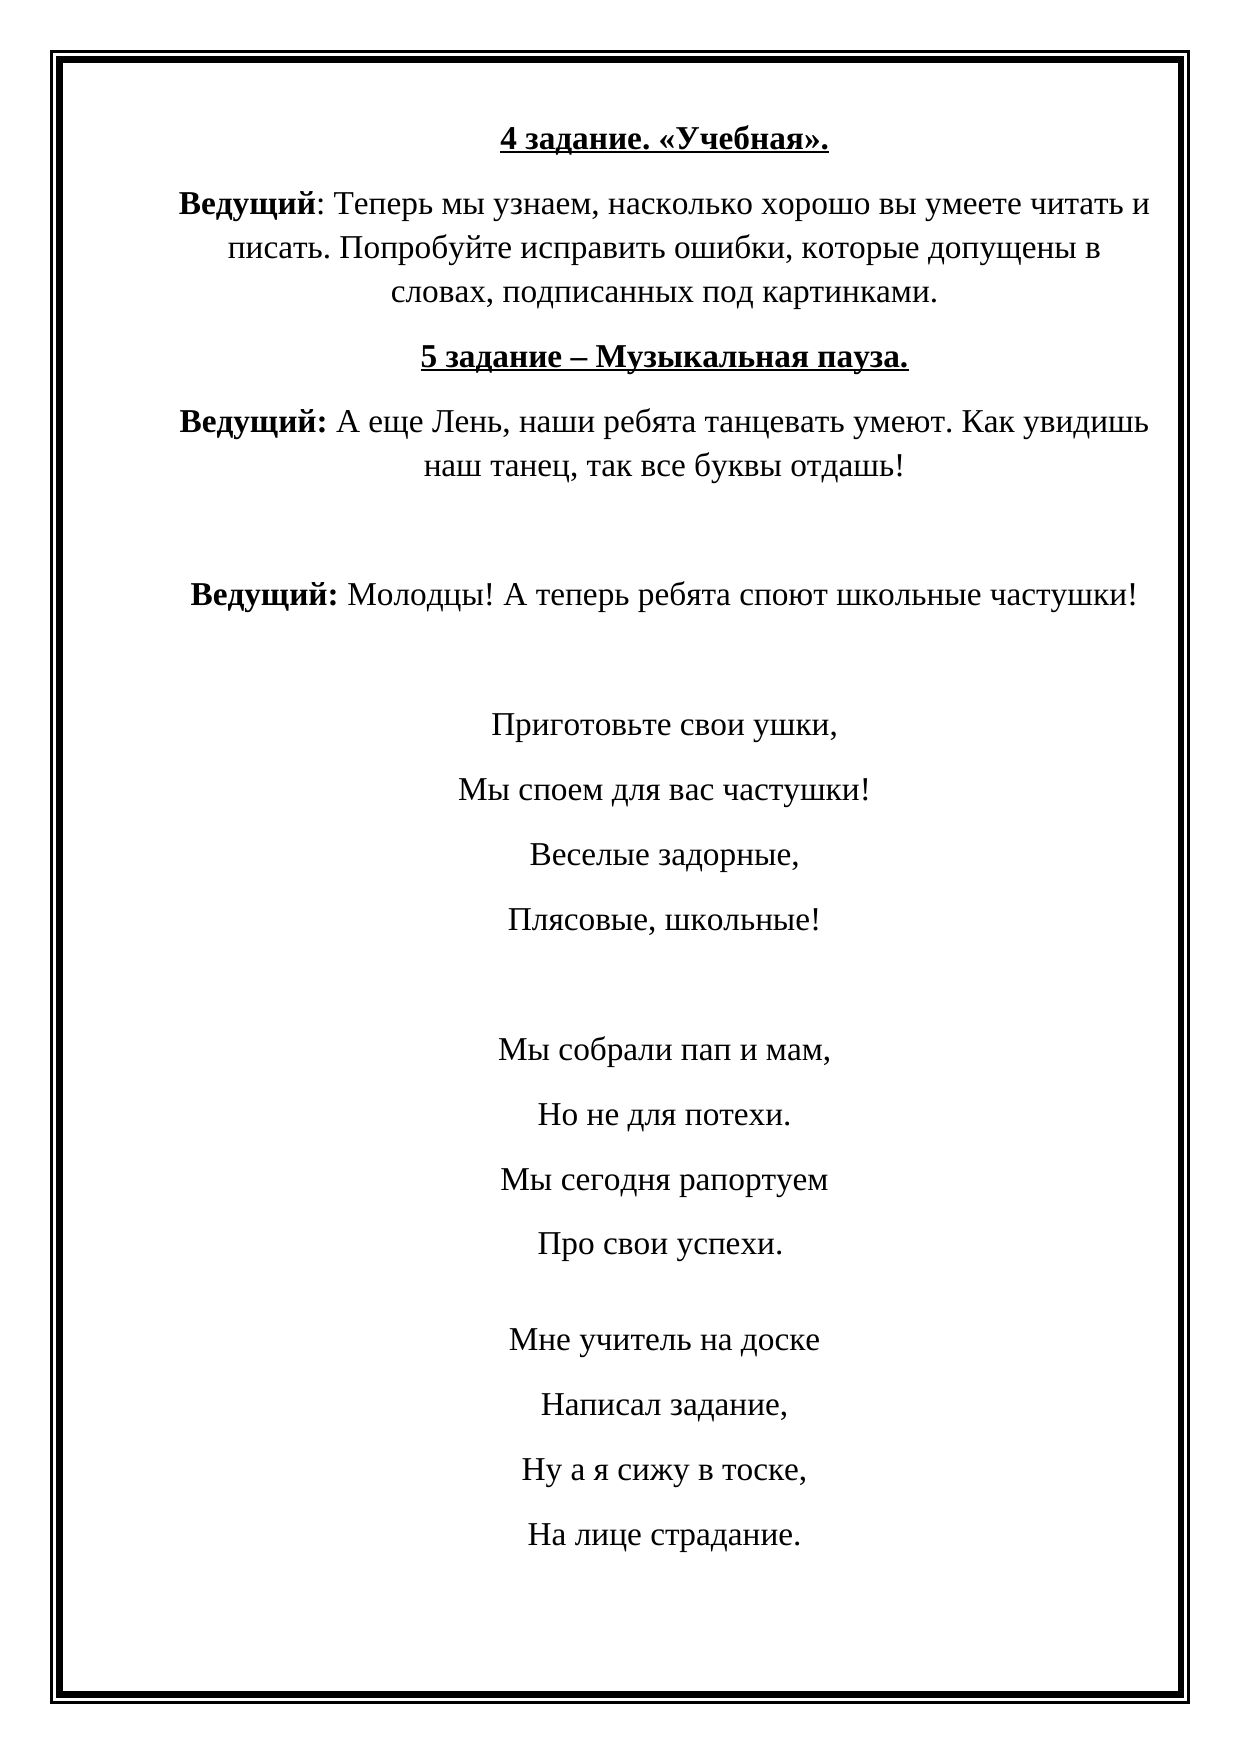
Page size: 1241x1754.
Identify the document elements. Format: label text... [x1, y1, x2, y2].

text Мы сегодня рапортуем [177, 1159, 1152, 1197]
text Ведущий: А еще Лень, наши ребята танцевать умеют. Как увидишь наш танец, так все буквы отдашь! [177, 401, 1152, 483]
text Плясовые, школьные! [177, 899, 1152, 937]
text Но не для потехи. [177, 1094, 1152, 1132]
text Ведущий: Молодцы! А теперь ребята споют школьные частушки! [177, 575, 1152, 613]
text Мы споем для вас частушки! [177, 769, 1152, 808]
text Веселые задорные, [177, 834, 1152, 873]
text Мы собрали пап и мам, [177, 1029, 1152, 1067]
text 5 задание – Музыкальная пауза. [177, 336, 1152, 374]
text Про свои успехи. [177, 1224, 1152, 1294]
text Ну а я сижу в тоске, [177, 1449, 1152, 1487]
text Мне учитель на доске [177, 1319, 1152, 1357]
text 4 задание. «Учебная». [177, 118, 1152, 156]
text На лице страдание. [177, 1514, 1152, 1552]
text Ведущий: Теперь мы узнаем, насколько хорошо вы умеете читать и писать. Попробуйте исправить ошибки, которые допущены в словах, подписанных под картинками. [177, 183, 1152, 309]
text Приготовьте свои ушки, [177, 704, 1152, 743]
text Написал задание, [177, 1384, 1152, 1422]
